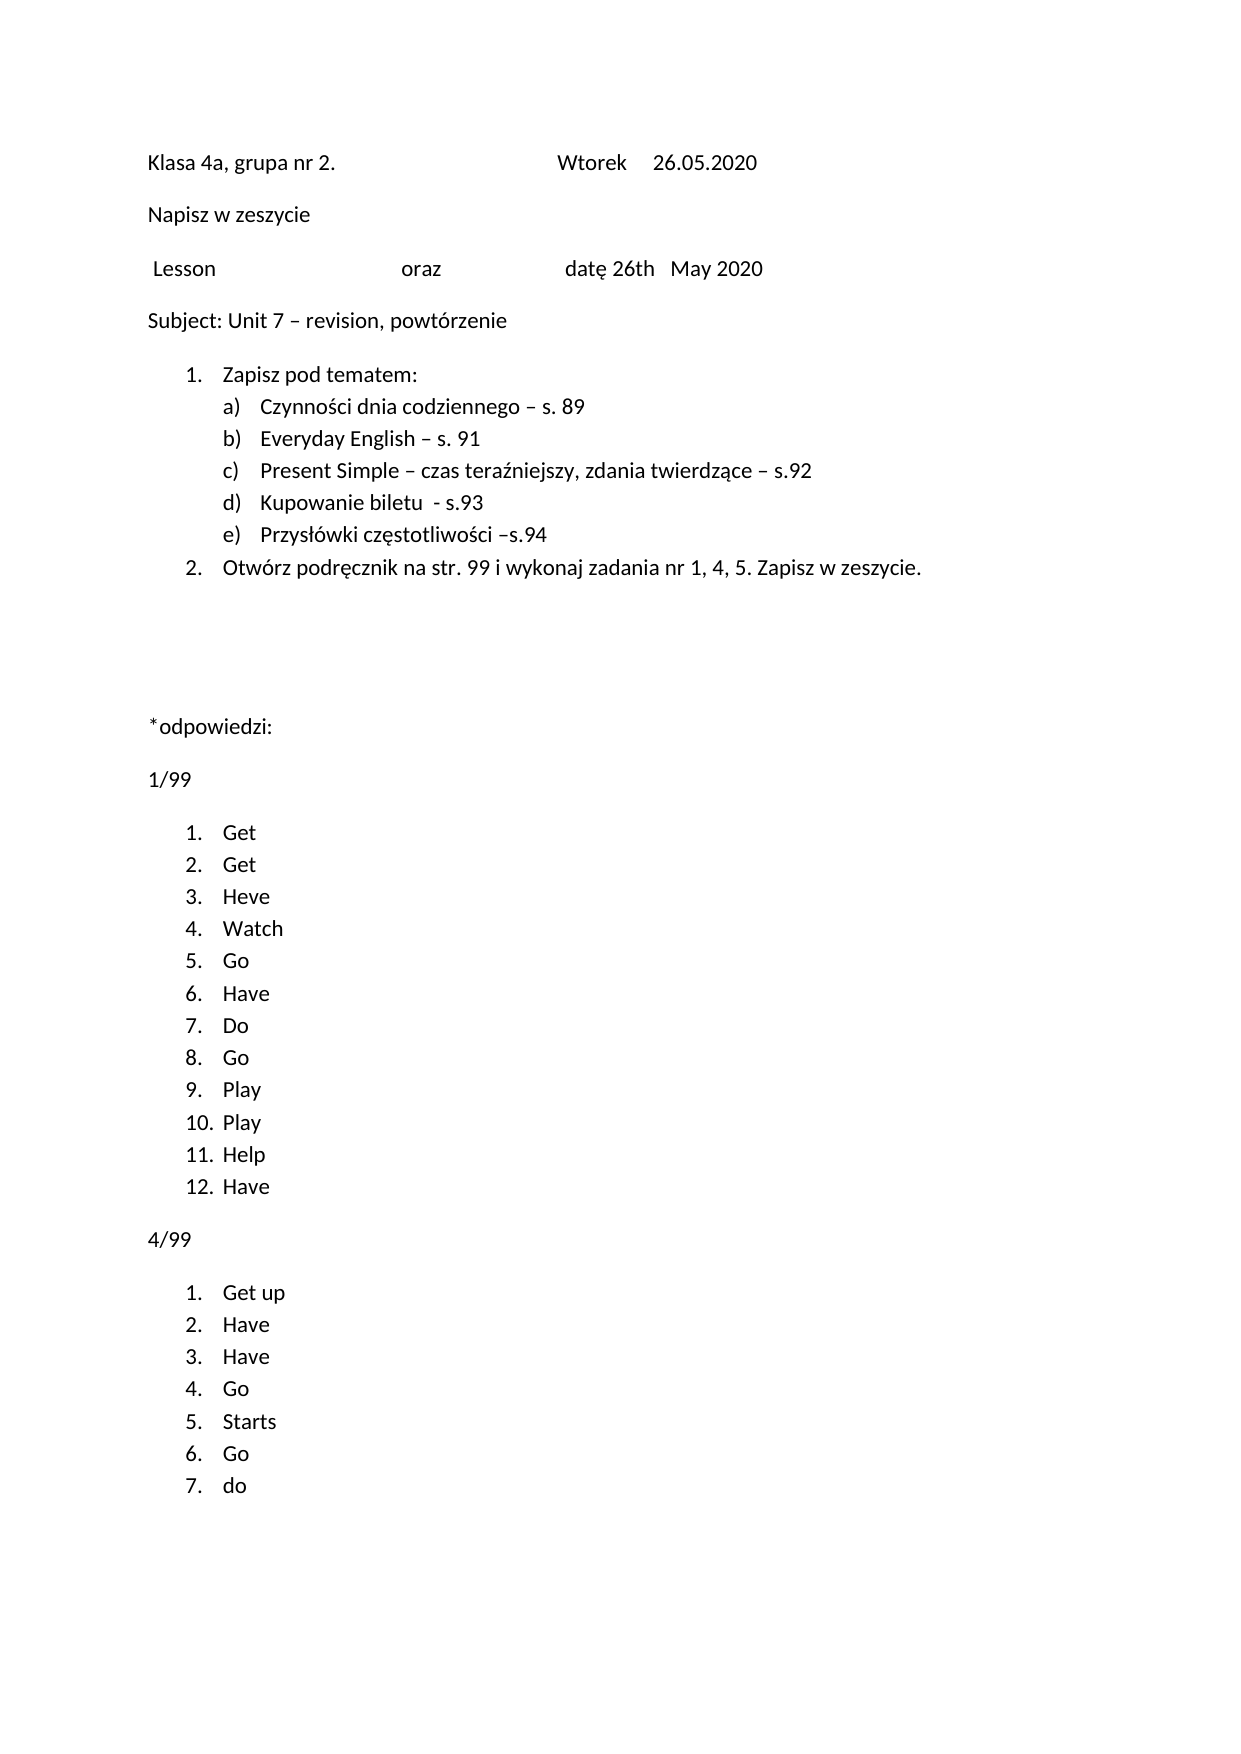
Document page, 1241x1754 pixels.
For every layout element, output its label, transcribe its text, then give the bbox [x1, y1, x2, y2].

text Klasa 4a, grupa nr 2. Wtorek 26.05.2020 [148, 148, 1093, 176]
text Subject: Unit 7 – revision, powtórzenie [148, 307, 1093, 335]
text Napisz w zeszycie [148, 201, 1093, 229]
list Heve [185, 882, 1093, 910]
list Starts [185, 1407, 1093, 1435]
list Get [185, 818, 1093, 846]
list Go [185, 947, 1093, 975]
list Go [185, 1374, 1093, 1403]
list Everyday English – s. 91 [223, 424, 1093, 452]
list Czynności dnia codziennego – s. 89 [223, 392, 1093, 420]
list Go [185, 1043, 1093, 1071]
text *odpowiedzi: [148, 712, 1093, 740]
text 4/99 [148, 1225, 1093, 1253]
list Have [185, 1342, 1093, 1370]
list Watch [185, 914, 1093, 942]
list do [185, 1471, 1093, 1499]
list Go [185, 1439, 1093, 1467]
text 1/99 [148, 765, 1093, 793]
list Get [185, 850, 1093, 878]
list Have [185, 1172, 1093, 1200]
list Zapisz pod tematem: [185, 360, 1093, 388]
text Lesson oraz datę 26th May 2020 [148, 254, 1093, 282]
list Present Simple – czas teraźniejszy, zdania twierdzące – s.92 [223, 456, 1093, 484]
list Play [185, 1108, 1093, 1136]
list Przysłówki częstotliwości –s.94 [223, 521, 1093, 549]
list Have [185, 979, 1093, 1007]
list Get up [185, 1278, 1093, 1306]
list Have [185, 1310, 1093, 1338]
list Otwórz podręcznik na str. 99 i wykonaj zadania nr 1, 4, 5. Zapisz w zeszycie. [185, 553, 1093, 581]
list Do [185, 1011, 1093, 1039]
list Kupowanie biletu - s.93 [223, 488, 1093, 516]
list Help [185, 1140, 1093, 1168]
list Play [185, 1075, 1093, 1103]
